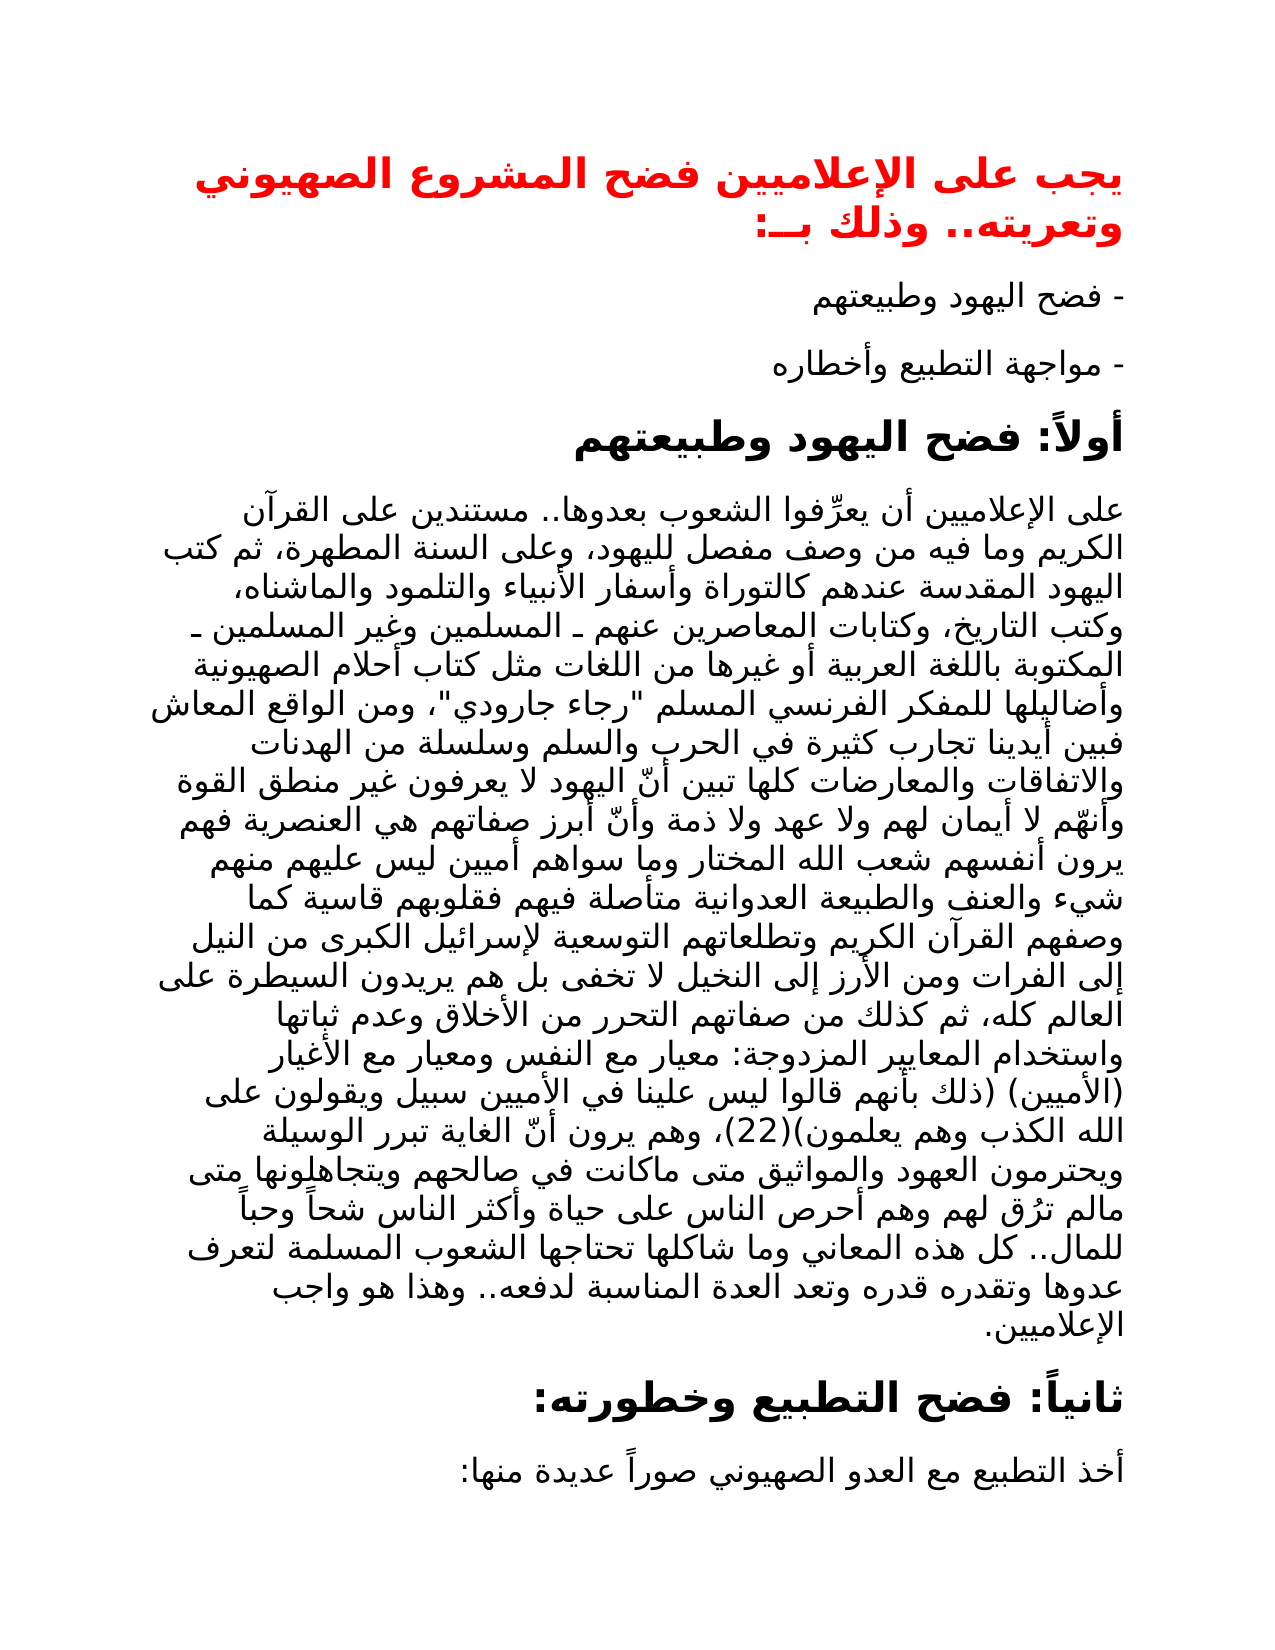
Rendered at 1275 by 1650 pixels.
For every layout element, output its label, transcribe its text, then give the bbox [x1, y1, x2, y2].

text - مواجهة التطبيع وأخطاره [150, 344, 1125, 383]
text ثانياً: فضح التطبيع وخطورته: [150, 1374, 1125, 1422]
text - فضح اليهود وطبيعتهم [150, 276, 1125, 315]
text أخذ التطبيع مع العدو الصهيوني صوراً عديدة منها: [150, 1452, 1125, 1491]
text أولاً: فضح اليهود وطبيعتهم [150, 412, 1125, 461]
text يجب على الإعلاميين فضح المشروع الصهيوني وتعريته.. وذلك بــ: [150, 150, 1125, 247]
text على الإعلاميين أن يعرِّفوا الشعوب بعدوها.. مستندين على القرآن الكريم وما فيه من وصف مفصل لليهود، وعلى السنة المطهرة، ثم كتب اليهود المقدسة عندهم كالتوراة وأسفار الأنبياء والتلمود والماشناه، وكتب التاريخ، وكتابات المعاصرين عنهم ـ المسلمين وغير المسلمين ـ المكتوبة باللغة العربية أو غيرها من اللغات مثل كتاب أحلام الصهيونية وأضاليلها للمفكر الفرنسي المسلم "رجاء جارودي"، ومن الواقع المعاش فبين أيدينا تجارب كثيرة في الحرب والسلم وسلسلة من الهدنات والاتفاقات والمعارضات كلها تبين أنّ اليهود لا يعرفون غير منطق القوة وأنهّم لا أيمان لهم ولا عهد ولا ذمة وأنّ أبرز صفاتهم هي العنصرية فهم يرون أنفسهم شعب الله المختار وما سواهم أميين ليس عليهم منهم شيء والعنف والطبيعة العدوانية متأصلة فيهم فقلوبهم قاسية كما وصفهم القرآن الكريم وتطلعاتهم التوسعية لإسرائيل الكبرى من النيل إلى الفرات ومن الأرز إلى النخيل لا تخفى بل هم يريدون السيطرة على العالم كله، ثم كذلك من صفاتهم التحرر من الأخلاق وعدم ثباتها واستخدام المعايير المزدوجة: معيار مع النفس ومعيار مع الأغيار (الأميين) (ذلك بأنهم قالوا ليس علينا في الأميين سبيل ويقولون على الله الكذب وهم يعلمون)(22)، وهم يرون أنّ الغاية تبرر الوسيلة ويحترمون العهود والمواثيق متى ماكانت في صالحهم ويتجاهلونها متى مالم ترُق لهم وهم أحرص الناس على حياة وأكثر الناس شحاً وحباً للمال.. كل هذه المعاني وما شاكلها تحتاجها الشعوب المسلمة لتعرف عدوها وتقدره قدره وتعد العدة المناسبة لدفعه.. وهذا هو واجب الإعلاميين. [150, 490, 1125, 1345]
